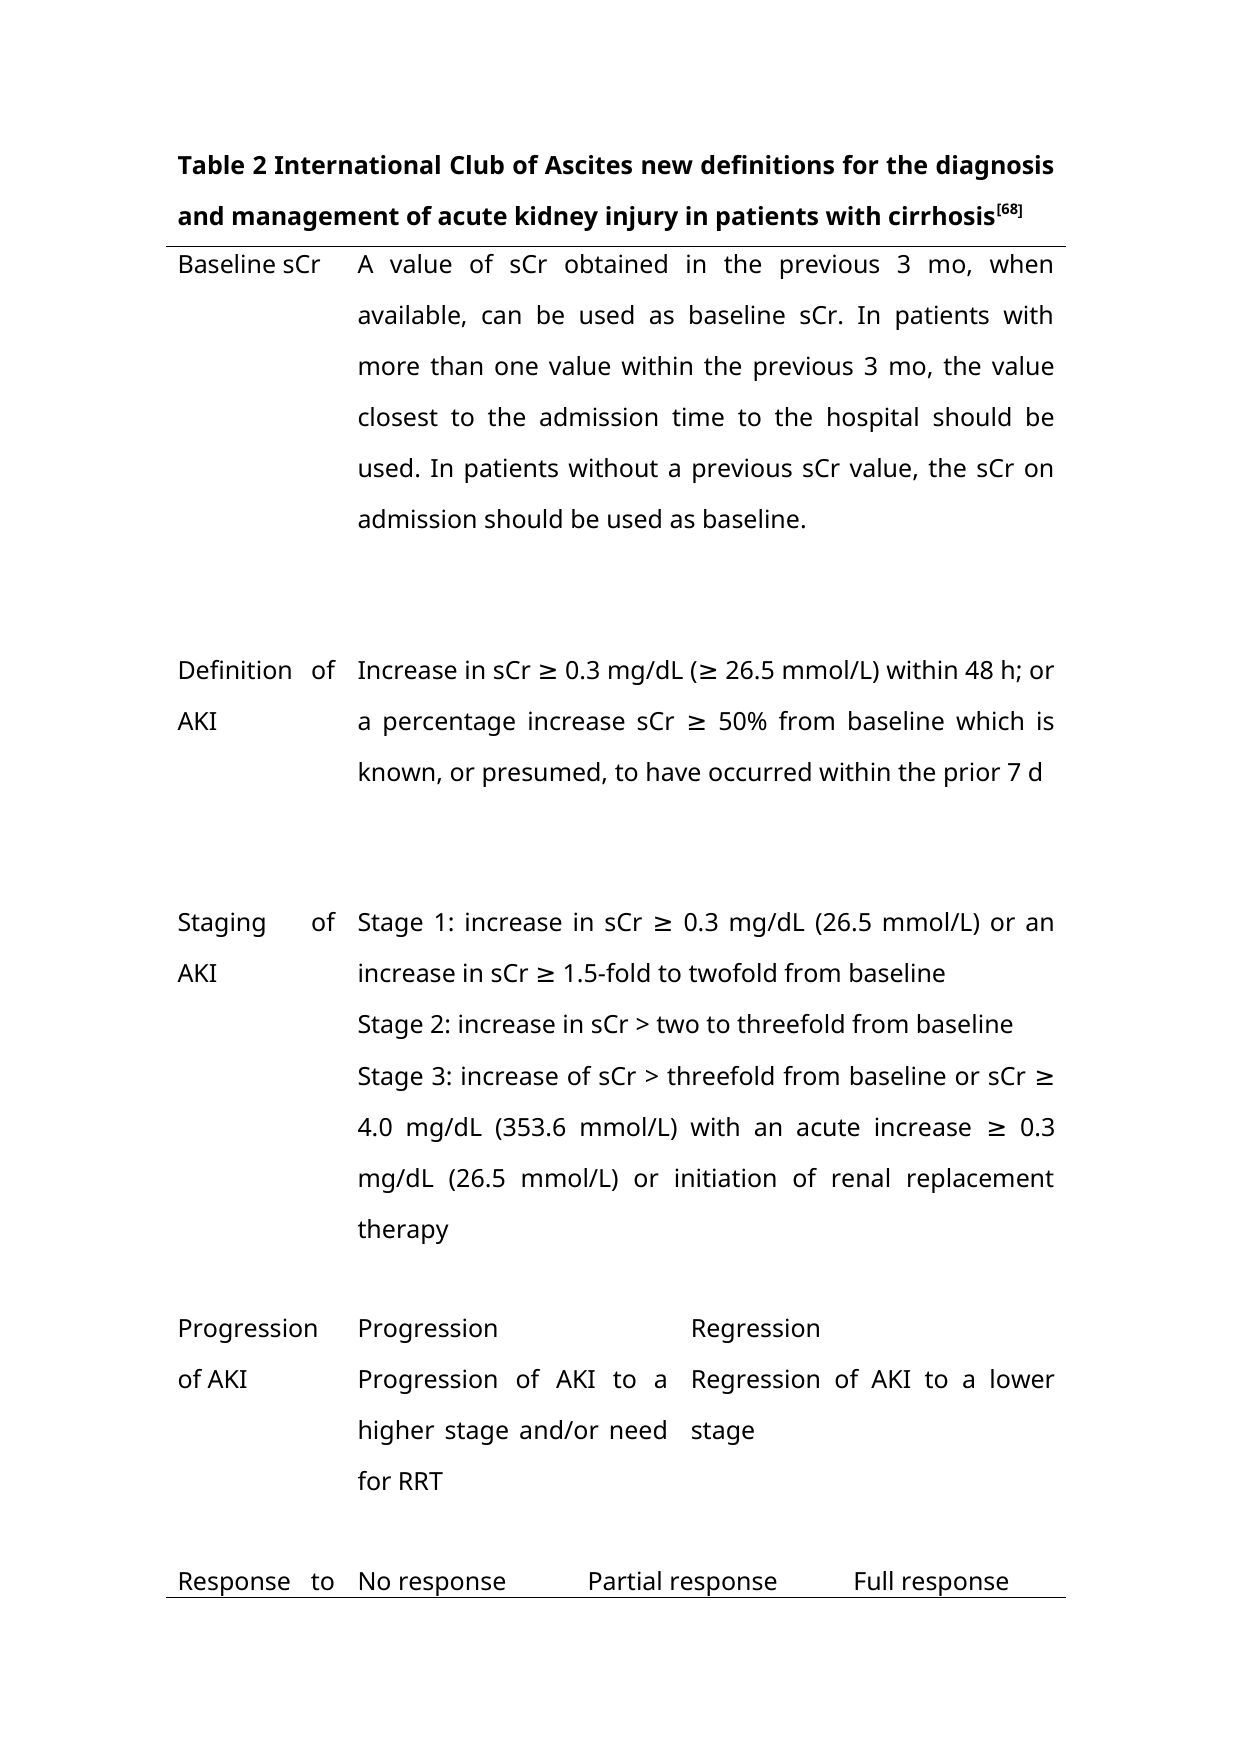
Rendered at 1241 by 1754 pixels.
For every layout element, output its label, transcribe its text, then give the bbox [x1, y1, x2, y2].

table_cell Staging of AKI [166, 854, 346, 1311]
table_cell Progression of AKI [166, 1311, 346, 1563]
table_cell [842, 1563, 1066, 1597]
table_cell Baseline sCr [166, 247, 346, 601]
table_header Table 2 International Club of Ascites new definitions for the diagnosis and management of acute kidney injury in patients with cirrhosis[68] [166, 148, 1066, 246]
table_cell Regression Regression of AKI to a lower stage [679, 1311, 1066, 1563]
table_cell A value of sCr obtained in the previous 3 mo, when available, can be used as baseline sCr. In patients with more than one value within the previous 3 mo, the value closest to the admission time to the hospital should be used. In patients without a previous sCr value, the sCr on admission should be used as baseline. [346, 247, 1066, 601]
table_cell Increase in sCr ≥ 0.3 mg/dL (≥ 26.5 mmol/L) within 48 h; or a percentage increase sCr ≥ 50% from baseline which is known, or presumed, to have occurred within the prior 7 d [346, 601, 1066, 854]
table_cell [346, 1563, 576, 1597]
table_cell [166, 1563, 346, 1597]
table_cell Stage 1: increase in sCr ≥ 0.3 mg/dL (26.5 mmol/L) or an increase in sCr ≥ 1.5-fold to twofold from baseline Stage 2: increase in sCr > two to threefold from baseline Stage 3: increase of sCr > threefold from baseline or sCr ≥ 4.0 mg/dL (353.6 mmol/L) with an acute increase ≥ 0.3 mg/dL (26.5 mmol/L) or initiation of renal replacement therapy [346, 854, 1066, 1311]
table_cell Progression Progression of AKI to a higher stage and/or need for RRT [346, 1311, 679, 1563]
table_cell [576, 1563, 842, 1597]
table_cell Definition of AKI [166, 601, 346, 854]
